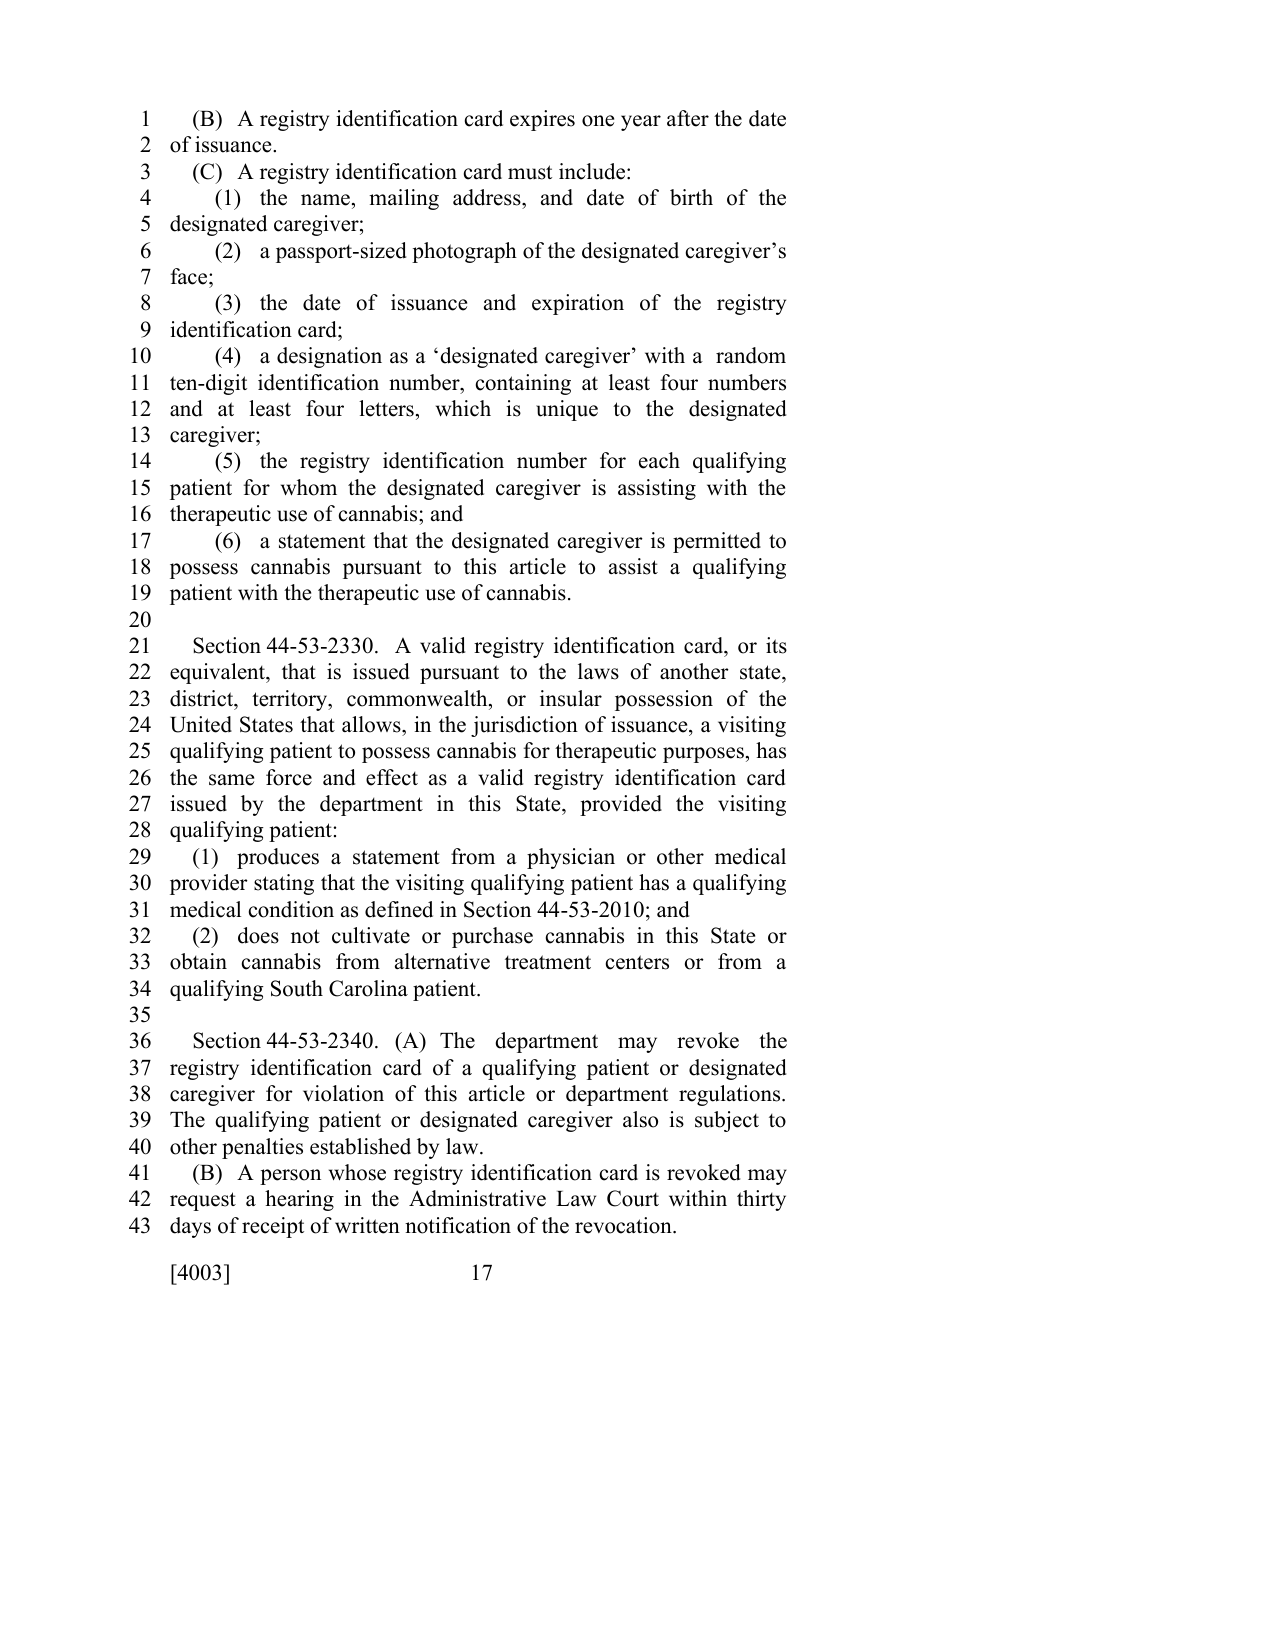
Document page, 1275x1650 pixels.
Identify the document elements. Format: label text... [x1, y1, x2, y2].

text (4) a designation as a ‘designated caregiver’ with a random ten-digit identification number, containing at least four numbers and at least four letters, which is unique to the designated caregiver; [169, 342, 787, 448]
text (1) the name, mailing address, and date of birth of the designated caregiver; [169, 184, 787, 237]
text (2) does not cultivate or purchase cannabis in this State or obtain cannabis from alternative treatment centers or from a qualifying South Carolina patient. [169, 922, 787, 1001]
text (C) A registry identification card must include: [169, 158, 787, 184]
text (B) A registry identification card expires one year after the date of issuance. [169, 105, 787, 158]
text (1) produces a statement from a physician or other medical provider stating that the visiting qualifying patient has a qualifying medical condition as defined in Section 44-53-2010; and [169, 843, 787, 922]
text (5) the registry identification number for each qualifying patient for whom the designated caregiver is assisting with the therapeutic use of cannabis; and [169, 448, 787, 527]
text (2) a passport-sized photograph of the designated caregiver’s face; [169, 237, 787, 289]
text (B) A person whose registry identification card is revoked may request a hearing in the Administrative Law Court within thirty days of receipt of written notification of the revocation. [169, 1159, 787, 1238]
text Section 44-53-2330. A valid registry identification card, or its equivalent, that is issued pursuant to the laws of another state, district, territory, commonwealth, or insular possession of the United States that allows, in the jurisdiction of issuance, a visiting qualifying patient to possess cannabis for therapeutic purposes, has the same force and effect as a valid registry identification card issued by the department in this State, provided the visiting qualifying patient: [169, 632, 787, 843]
text Section 44-53-2340. (A) The department may revoke the registry identification card of a qualifying patient or designated caregiver for violation of this article or department regulations. The qualifying patient or designated caregiver also is subject to other penalties established by law. [169, 1027, 787, 1159]
text (6) a statement that the designated caregiver is permitted to possess cannabis pursuant to this article to assist a qualifying patient with the therapeutic use of cannabis. [169, 527, 787, 606]
text (3) the date of issuance and expiration of the registry identification card; [169, 289, 787, 342]
